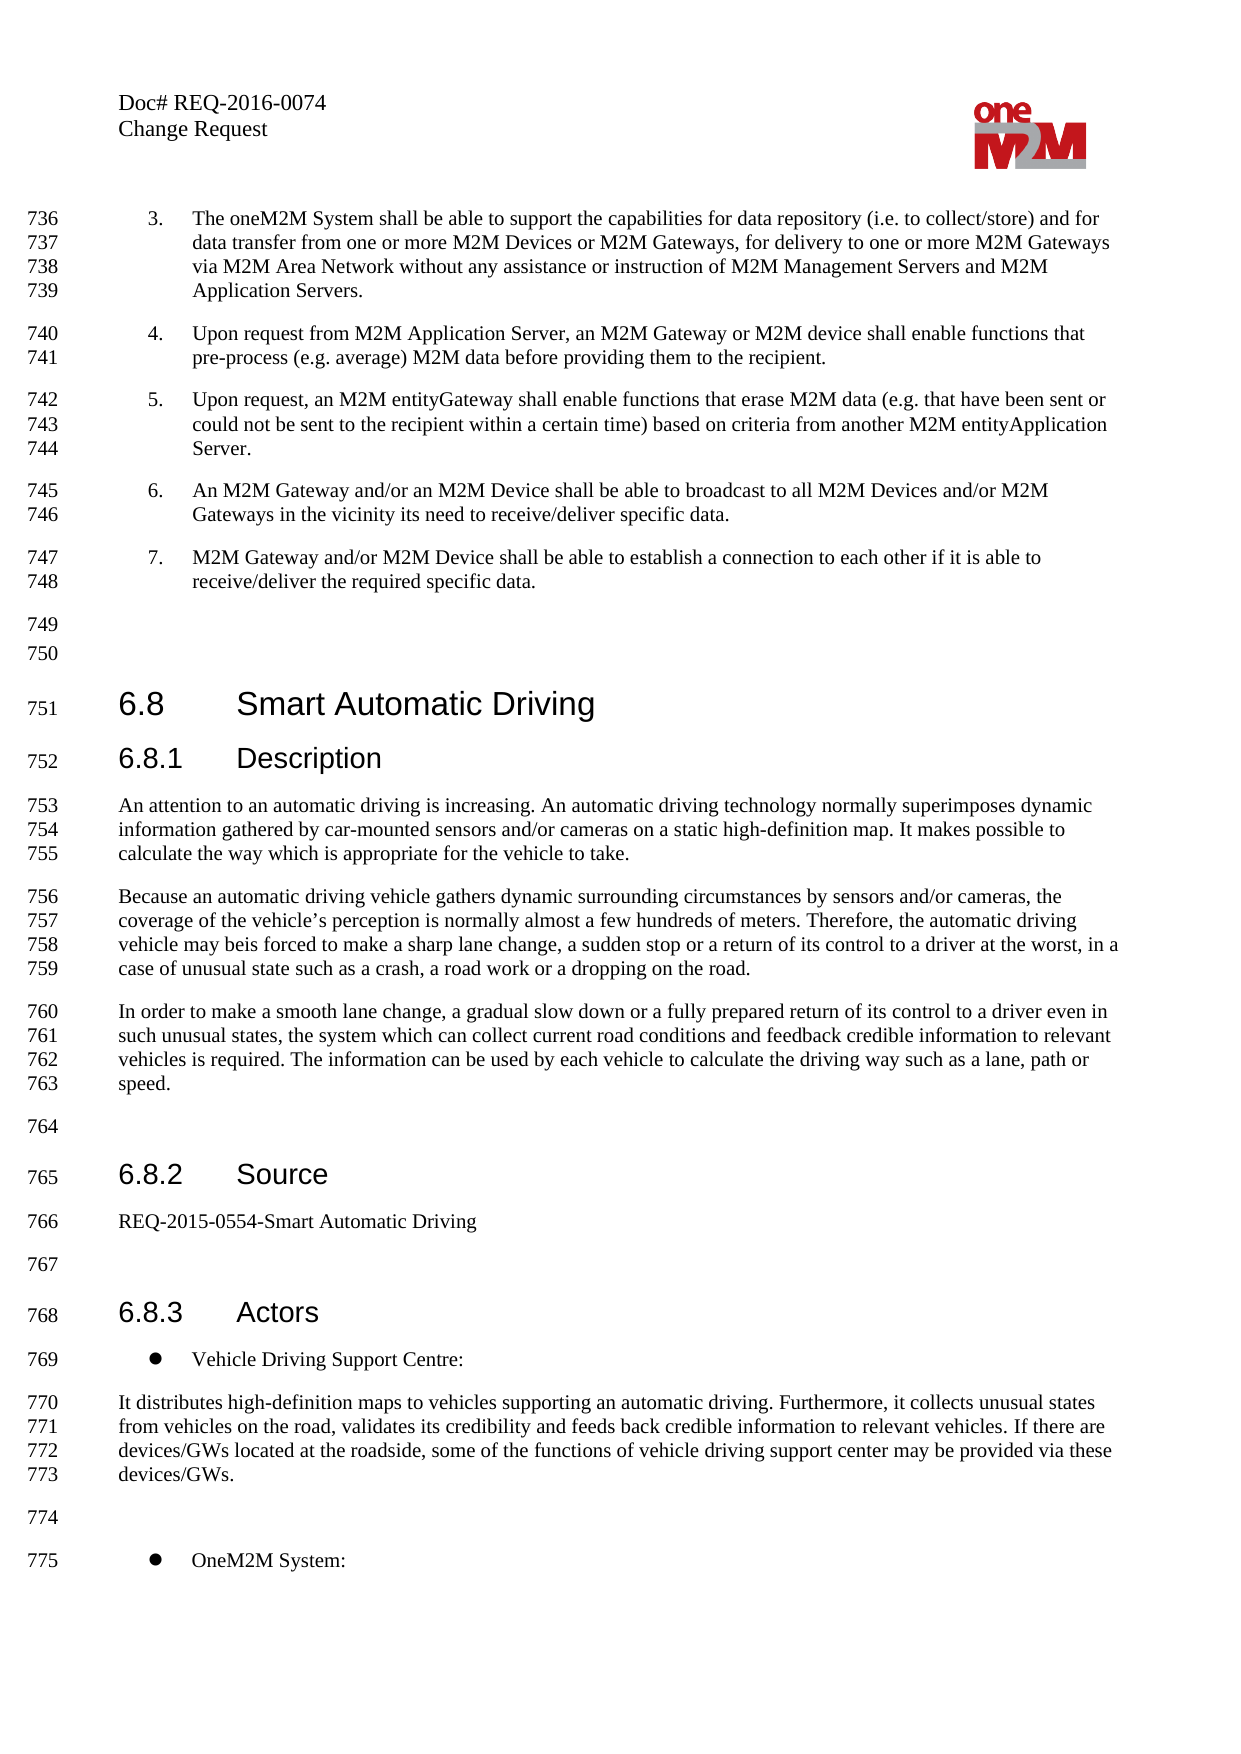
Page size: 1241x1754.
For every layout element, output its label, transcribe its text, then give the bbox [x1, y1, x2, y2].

subtitle 6.8.2 Source [118, 1157, 1122, 1190]
text It distributes high-definition maps to vehicles supporting an automatic driving. Furthermore, it collects unusual states from vehicles on the road, validates its credibility and feeds back credible information to relevant vehicles. If there are devices/GWs located at the roadside, some of the functions of vehicle driving support center may be provided via these devices/GWs. [118, 1390, 1122, 1486]
list Upon request from M2M Application Server, an M2M Gateway shall enable functions that pre-process (e.g. average) M2M data before providing them to the recipient. [148, 321, 1122, 369]
subtitle 6.8 Smart Automatic Driving [118, 684, 1122, 722]
text Attention to automatic driving is increasing. An automatic driving technology normally superimposes dynamic information gathered by car-mounted sensors and/or cameras on a static high-definition map. It makes possible to calculate the way which is appropriate for the vehicle to take. [118, 793, 1122, 865]
text REQ-2015-0554-Smart Automatic Driving [118, 1209, 1122, 1233]
list OneM2M System: [148, 1548, 1122, 1572]
text Because an automatic driving vehicle gathers dynamic surrounding circumstances by sensors and/or cameras, the coverage of the vehicle’s perception is normally almost a few hundred meters. Therefore, the automatic driving vehicle forced to make a sharp lane change, a sudden stop or a return of its control to a driver at the worst in case of unusual state such as a crash, a road work or a dropping on the road. [118, 884, 1122, 980]
list Upon request, an M2M shall enable functions that erase M2M data (e.g. that have been sent or could not be sent to the recipient within a certain time) based on criteria from an M2M . [148, 387, 1122, 459]
text In order to make a smooth lane change, a gradual slow down or a fully prepared return of its control to a driver even in such unusual states, the system which can collect current road conditions and feedback credible information to relevant vehicles is required. The information can be used by each vehicle to calculate the driving way such as a lane, path or speed. [118, 999, 1122, 1095]
list Vehicle Driving Support Centre: [148, 1347, 1122, 1371]
picture [960, 88, 1100, 184]
subtitle 6.8.1 Description [118, 741, 1122, 774]
list An M2M Gateway and/or an M2M Device shall be able to broadcast to all M2M Devices and/or M2M Gateways in the vicinity its need to receive/deliver specific data. [148, 478, 1122, 526]
subtitle 6.8.3 Actors [118, 1295, 1122, 1328]
list M2M Gateway and/or M2M Device shall be able to establish a connection to each other if it is able to receive/deliver the required specific data. [148, 545, 1122, 593]
list The oneM2M System shall be able to support the capabilities for data repository (i.e. to collect/store) and for data transfer from one or more M2M Devices or M2M Gateways, for delivery to one or more M2M Gateways via M2M Area Network without any assistance or instruction of M2M Management Servers and M2M Application Servers. [148, 206, 1122, 302]
